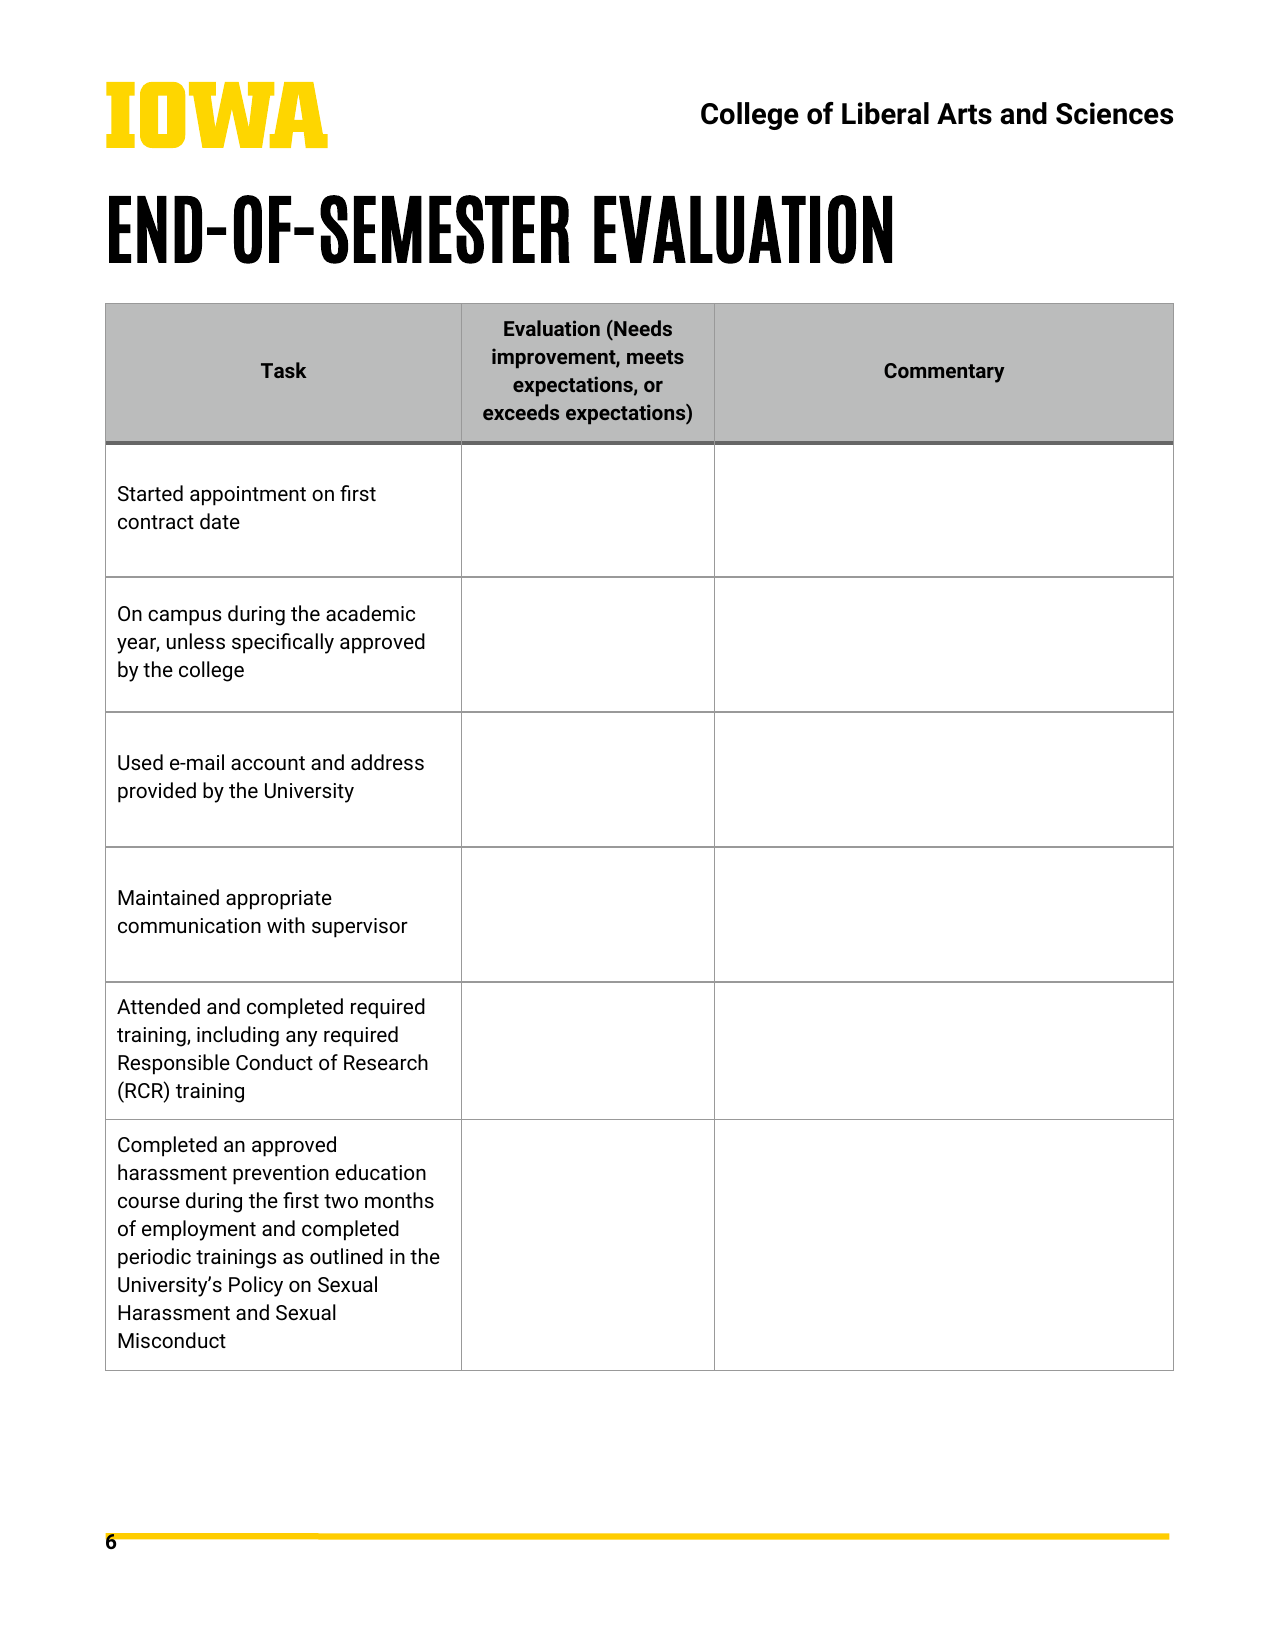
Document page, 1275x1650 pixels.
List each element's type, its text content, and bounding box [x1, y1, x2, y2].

table_cell [462, 445, 714, 576]
table_cell Attended and completed required training, including any required Responsible Conduct of Research (RCR) training [106, 983, 461, 1119]
table_header Commentary [715, 304, 1173, 441]
table_cell [462, 848, 714, 981]
table_cell Completed an approved harassment prevention education course during the first two months of employment and completed periodic trainings as outlined in the University’s Policy on Sexual Harassment and Sexual Misconduct [106, 1120, 461, 1369]
table_cell [715, 713, 1173, 846]
table_header Task [106, 304, 461, 441]
table_cell [715, 983, 1173, 1119]
table_cell [715, 848, 1173, 981]
table_cell On campus during the academic year, unless specifically approved by the college [106, 578, 461, 711]
table_cell [462, 578, 714, 711]
table_cell [715, 578, 1173, 711]
table_cell [715, 445, 1173, 576]
table_cell [462, 1120, 714, 1369]
table_cell Maintained appropriate communication with supervisor [106, 848, 461, 981]
table_cell [462, 983, 714, 1119]
table_header Evaluation (Needs improvement, meets expectations, or exceeds expectations) [462, 304, 714, 441]
table_cell [715, 1120, 1173, 1369]
table_cell Started appointment on first contract date [106, 445, 461, 576]
title END-OF-SEMESTER EValuation [105, 195, 1170, 278]
table_cell Used e-mail account and address provided by the University [106, 713, 461, 846]
table_cell [462, 713, 714, 846]
